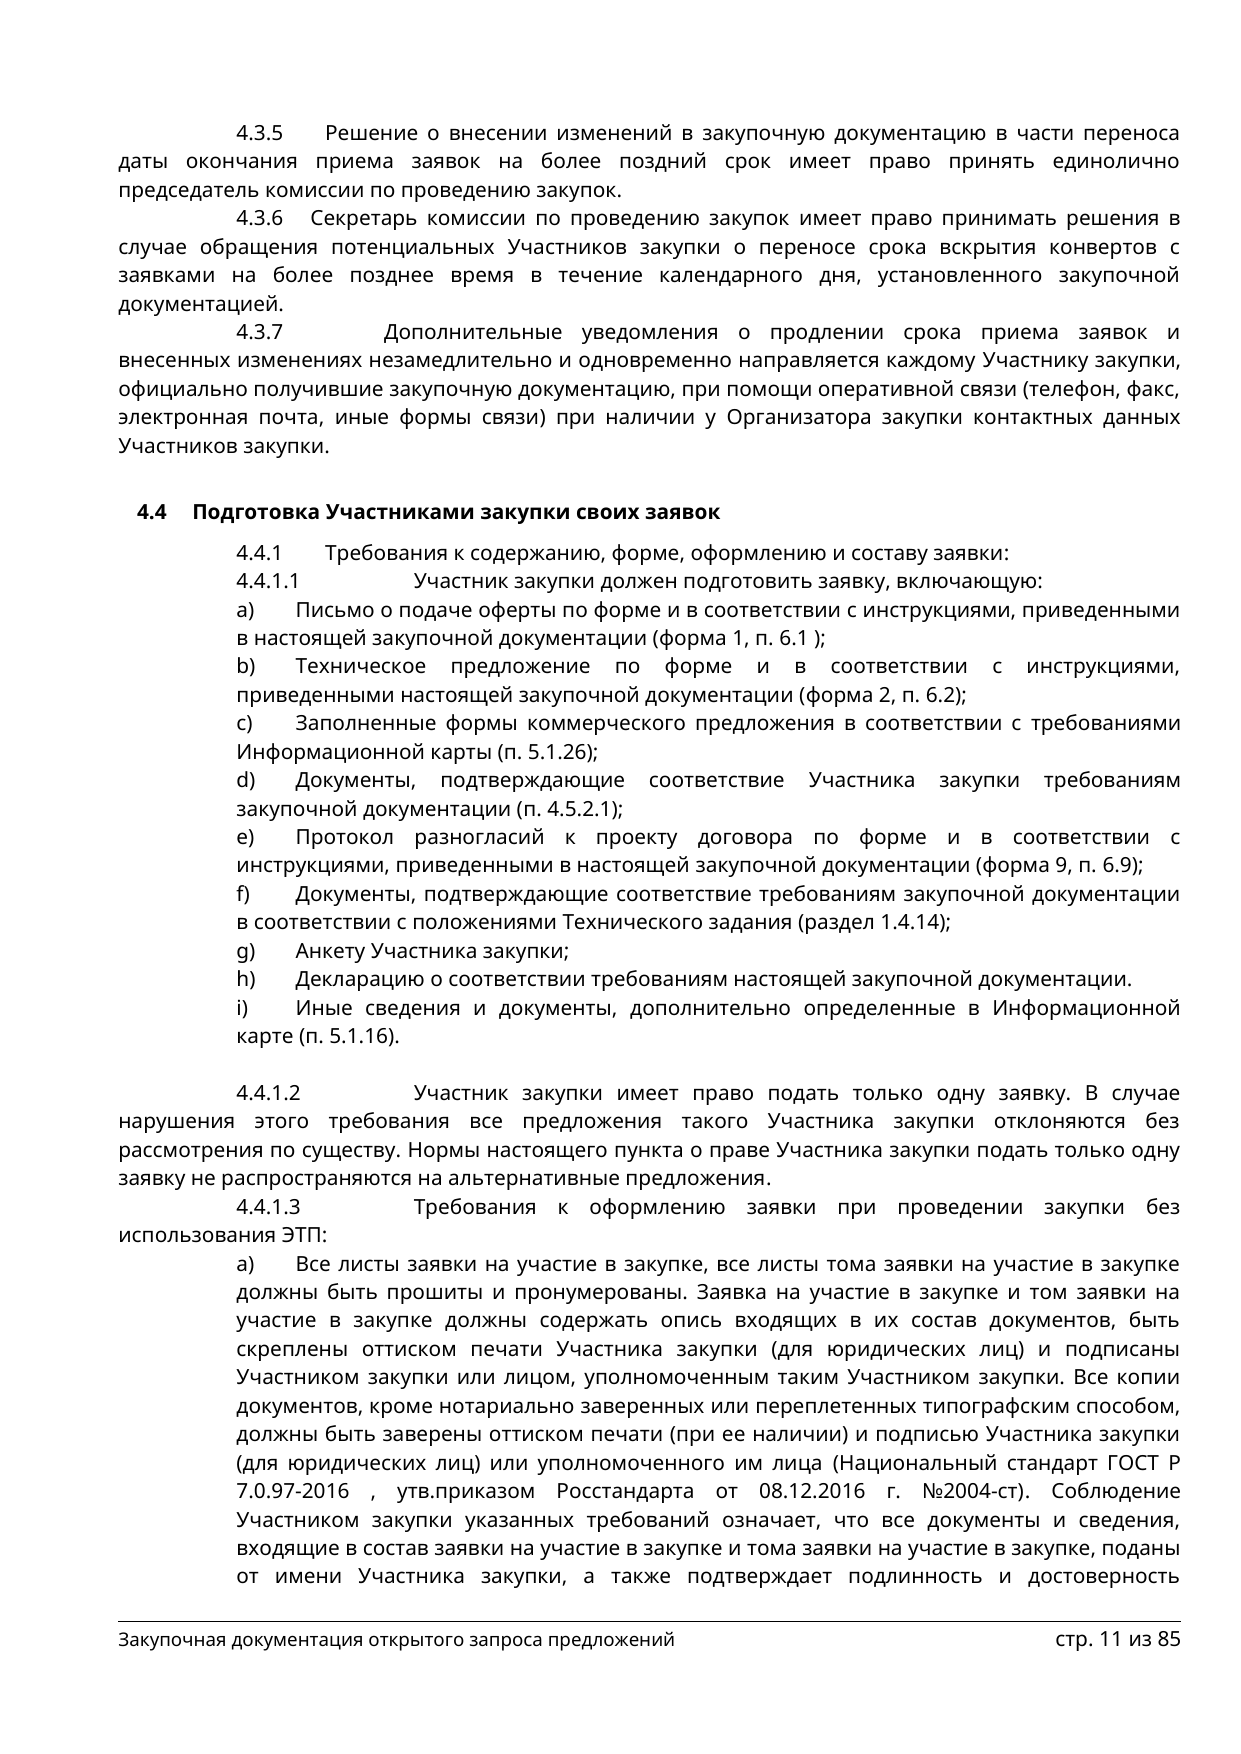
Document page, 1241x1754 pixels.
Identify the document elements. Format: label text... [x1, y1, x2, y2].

text Протокол разногласий к проекту договора по форме и в соответствии с инструкциями, приведенными в настоящей закупочной документации (форма 9, п. 6.9); [236, 822, 1181, 879]
text Анкету Участника закупки; [236, 936, 1181, 964]
text Иные сведения и документы, дополнительно определенные в Информационной карте (п. 5.1.16). [236, 993, 1181, 1050]
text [236, 1249, 1181, 1590]
text Участник закупки имеет право подать только одну заявку. В случае нарушения этого требования все предложения такого Участника закупки отклоняются без рассмотрения по существу. Нормы настоящего пункта о праве Участника закупки подать только одну заявку не распространяются на альтернативные предложения. [118, 1078, 1181, 1192]
subtitle Подготовка Участниками закупки своих заявок [137, 497, 1181, 525]
text Требования к оформлению заявки при проведении закупки без использования ЭТП: [118, 1192, 1181, 1249]
text Документы, подтверждающие соответствие Участника закупки требованиям закупочной документации (п. 4.5.2.1); [236, 765, 1181, 822]
text Дополнительные уведомления о продлении срока приема заявок и внесенных изменениях незамедлительно и одновременно направляется каждому Участнику закупки, официально получившие закупочную документацию, при помощи оперативной связи (телефон, факс, электронная почта, иные формы связи) при наличии у Организатора закупки контактных данных Участников закупки. [118, 317, 1181, 459]
text Документы, подтверждающие соответствие требованиям закупочной документации в соответствии с положениями Технического задания (раздел 1.4.14); [236, 879, 1181, 936]
text Участник закупки должен подготовить заявку, включающую: [118, 566, 1181, 595]
text Техническое предложение по форме и в соответствии с инструкциями, приведенными настоящей закупочной документации (форма 2, п. 6.2); [236, 652, 1181, 708]
text Требования к содержанию, форме, оформлению и составу заявки: [118, 538, 1181, 566]
text Решение о внесении изменений в закупочную документацию в части переноса даты окончания приема заявок на более поздний срок имеет право принять единолично председатель комиссии по проведению закупок. [118, 118, 1181, 203]
text Письмо о подаче оферты по форме и в соответствии с инструкциями, приведенными в настоящей закупочной документации (форма 1, п. 6.1 ); [236, 595, 1181, 652]
text Декларацию о соответствии требованиям настоящей закупочной документации. [236, 964, 1181, 993]
text Секретарь комиссии по проведению закупок имеет право принимать решения в случае обращения потенциальных Участников закупки о переносе срока вскрытия конвертов с заявками на более позднее время в течение календарного дня, установленного закупочной документацией. [118, 203, 1181, 317]
text Заполненные формы коммерческого предложения в соответствии с требованиями Информационной карты (п. 5.1.26); [236, 708, 1181, 765]
